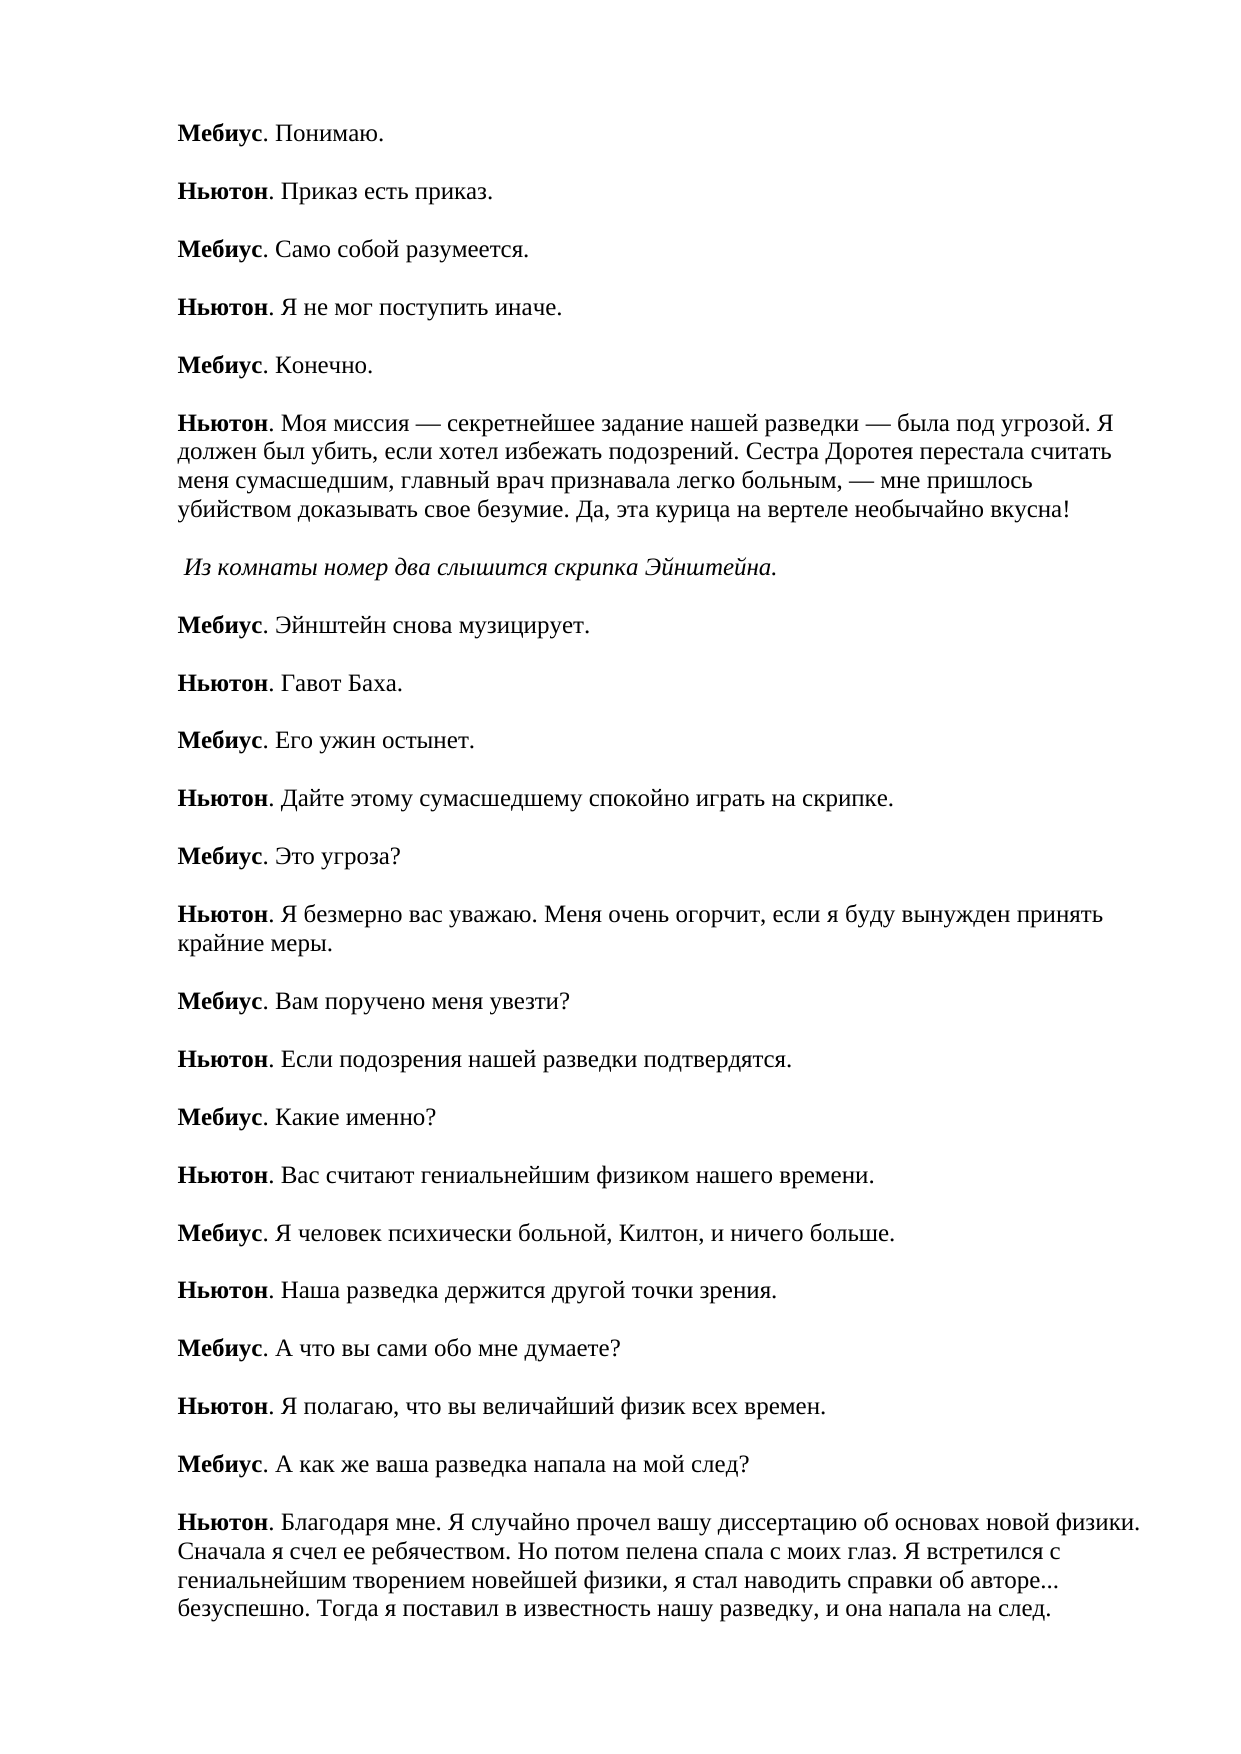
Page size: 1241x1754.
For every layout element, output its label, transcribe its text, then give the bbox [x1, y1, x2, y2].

text Мебиус. Вам поручено меня увезти? [177, 986, 1152, 1015]
text Ньютон. Я полагаю, что вы величайший физик всех времен. [177, 1391, 1152, 1420]
text Мебиус. Эйнштейн снова музицирует. [177, 610, 1152, 638]
text Ньютон. Вас считают гениальнейшим физиком нашего времени. [177, 1160, 1152, 1188]
text Мебиус. Его ужин остынет. [177, 726, 1152, 754]
text Мебиус. Я человек психически больной, Килтон, и ничего больше. [177, 1218, 1152, 1246]
text Ньютон. Приказ есть приказ. [177, 176, 1152, 205]
text Мебиус. А как же ваша разведка напала на мой след? [177, 1449, 1152, 1478]
text Из комнаты номер два слышится скрипка Эйнштейна. [177, 552, 1152, 581]
text Ньютон. Я безмерно вас уважаю. Меня очень огорчит, если я буду вынужден принять крайние меры. [177, 899, 1152, 957]
text Мебиус. Это угроза? [177, 841, 1152, 870]
text Мебиус. Конечно. [177, 350, 1152, 378]
text Мебиус. А что вы сами обо мне думаете? [177, 1333, 1152, 1362]
text Ньютон. Гавот Баха. [177, 668, 1152, 696]
text Ньютон. Наша разведка держится другой точки зрения. [177, 1276, 1152, 1304]
text Ньютон. Я не мог поступить иначе. [177, 292, 1152, 321]
text Ньютон. Благодаря мне. Я случайно прочел вашу диссертацию об основах новой физики. Сначала я счел ее ребячеством. Но потом пелена спала с моих глаз. Я встретился с гениальнейшим творением новейшей физики, я стал наводить справки об авторе... безуспешно. Тогда я поставил в известность нашу разведку, и она напала на след. [177, 1507, 1152, 1622]
text Ньютон. Моя миссия — секретнейшее задание нашей разведки — была под угрозой. Я должен был убить, если хотел избежать подозрений. Сестра Доротея перестала считать меня сумасшедшим, главный врач признавала легко больным, — мне пришлось убийством доказывать свое безумие. Да, эта курица на вертеле необычайно вкусна! [177, 408, 1152, 523]
text Мебиус. Понимаю. [177, 118, 1152, 147]
text Мебиус. Само собой разумеется. [177, 234, 1152, 263]
text Ньютон. Дайте этому сумасшедшему спокойно играть на скрипке. [177, 783, 1152, 812]
text Мебиус. Какие именно? [177, 1102, 1152, 1131]
text Ньютон. Если подозрения нашей разведки подтвердятся. [177, 1044, 1152, 1073]
